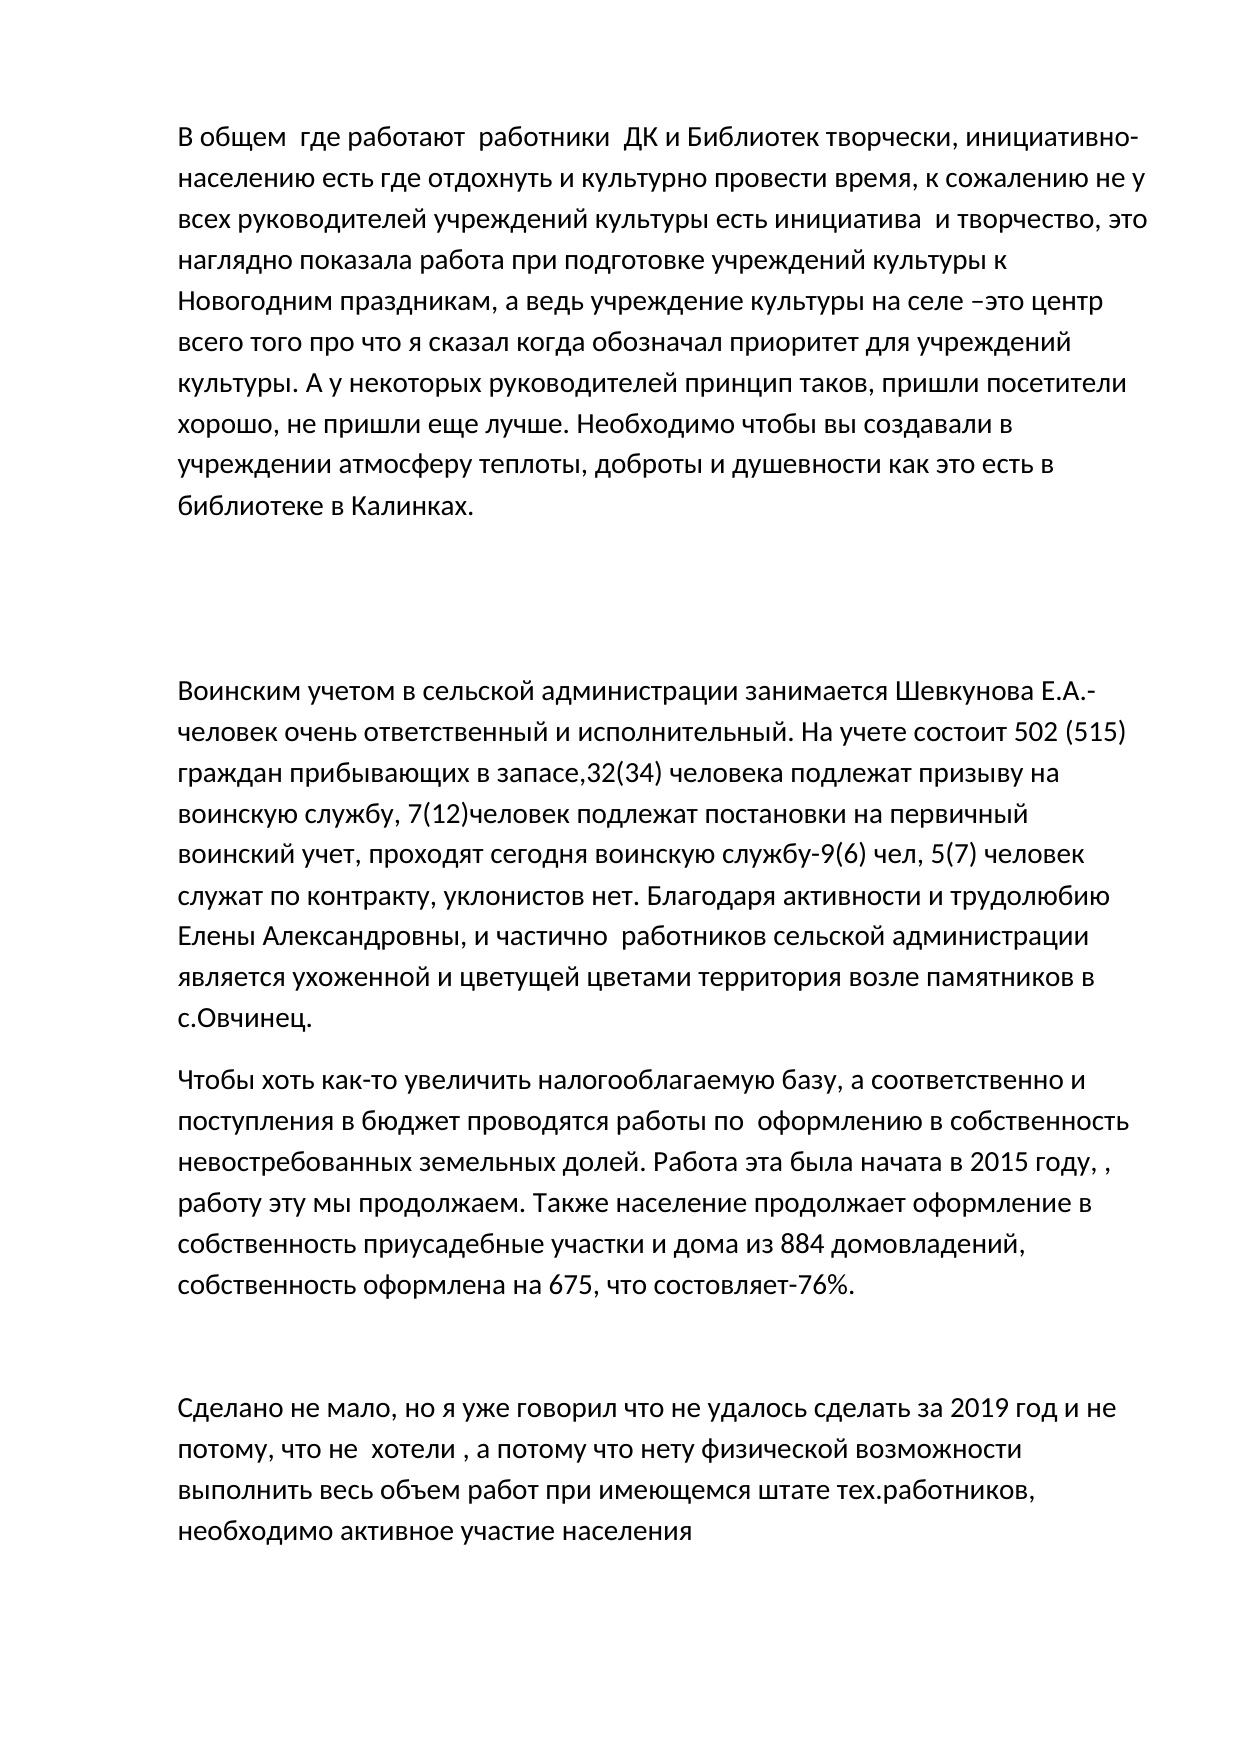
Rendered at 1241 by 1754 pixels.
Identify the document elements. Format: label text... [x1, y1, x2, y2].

text В общем где работают работники ДК и Библиотек творчески, инициативно- населению есть где отдохнуть и культурно провести время, к сожалению не у всех руководителей учреждений культуры есть инициатива и творчество, это наглядно показала работа при подготовке учреждений культуры к Новогодним праздникам, а ведь учреждение культуры на селе –это центр всего того про что я сказал когда обозначал приоритет для учреждений культуры. А у некоторых руководителей принцип таков, пришли посетители хорошо, не пришли еще лучше. Необходимо чтобы вы создавали в учреждении атмосферу теплоты, доброты и душевности как это есть в библиотеке в Калинках. [177, 118, 1152, 522]
text Сделано не мало, но я уже говорил что не удалось сделать за 2019 год и не потому, что не хотели , а потому что нету физической возможности выполнить весь объем работ при имеющемся штате тех.работников, необходимо активное участие населения [177, 1389, 1152, 1548]
text Чтобы хоть как-то увеличить налогооблагаемую базу, а соответственно и поступления в бюджет проводятся работы по оформлению в собственность невостребованных земельных долей. Работа эта была начата в 2015 году, , работу эту мы продолжаем. Также население продолжает оформление в собственность приусадебные участки и дома из 884 домовладений, собственность оформлена на 675, что состовляет-76%. [177, 1061, 1152, 1301]
text Воинским учетом в сельской администрации занимается Шевкунова Е.А.- человек очень ответственный и исполнительный. На учете состоит 502 (515) граждан прибывающих в запасе,32(34) человека подлежат призыву на воинскую службу, 7(12)человек подлежат постановки на первичный воинский учет, проходят сегодня воинскую службу-9(6) чел, 5(7) человек служат по контракту, уклонистов нет. Благодаря активности и трудолюбию Елены Александровны, и частично работников сельской администрации является ухоженной и цветущей цветами территория возле памятников в с.Овчинец. [177, 672, 1152, 1035]
